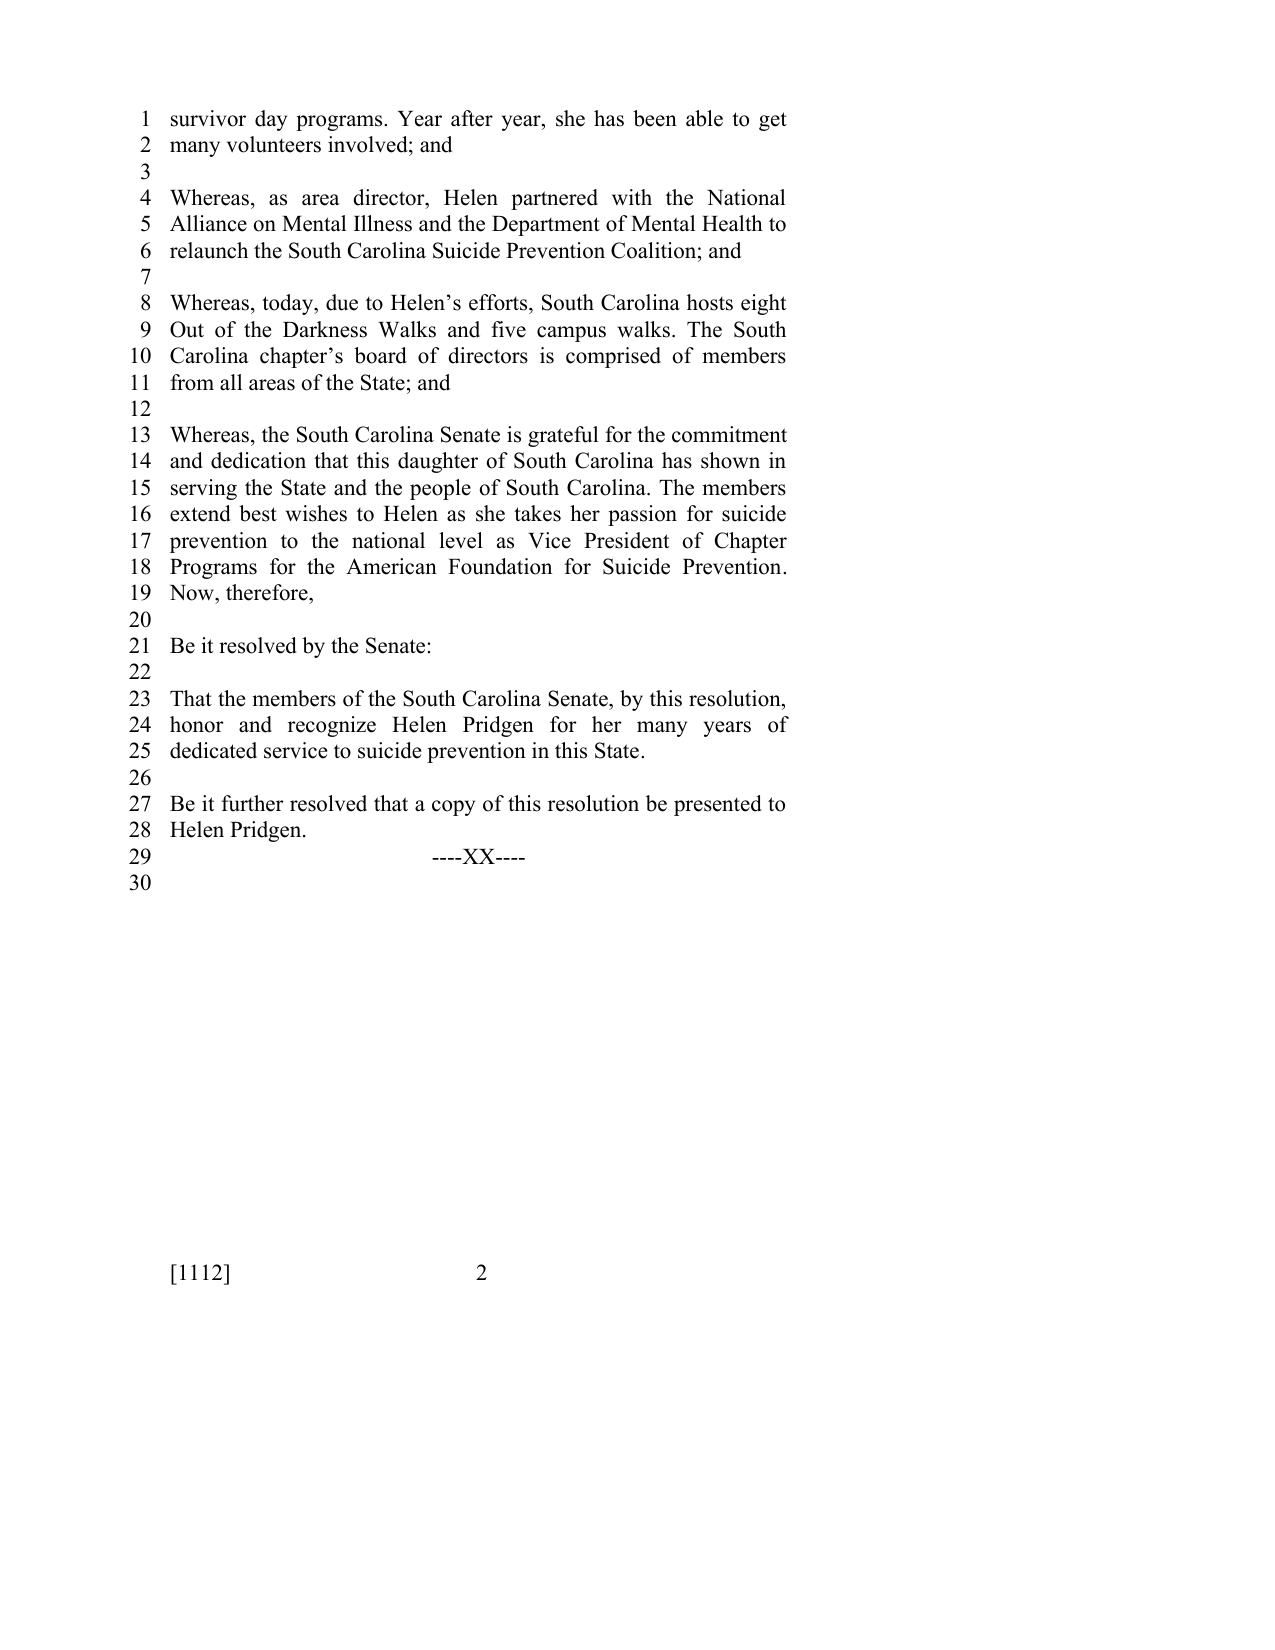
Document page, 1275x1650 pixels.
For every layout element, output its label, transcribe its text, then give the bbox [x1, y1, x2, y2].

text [169, 105, 787, 158]
text Whereas, today, due to Helen’s efforts, South Carolina hosts eight Out of the Darkness Walks and five campus walks. The South Carolina chapter’s board of directors is comprised of members from all areas of the State; and [169, 289, 787, 395]
text Whereas, the South Carolina Senate is grateful for the commitment and dedication that this daughter of South Carolina has shown in serving the State and the people of South Carolina. The members extend best wishes to Helen as she takes her passion for suicide prevention to the national level as Vice President of Chapter Programs for the American Foundation for Suicide Prevention. Now, therefore, [169, 421, 787, 606]
text Be it resolved by the Senate: [169, 632, 787, 658]
text ----XX---- [169, 843, 787, 869]
text That the members of the South Carolina Senate, by this resolution, honor and recognize Helen Pridgen for her many years of dedicated service to suicide prevention in this State. [169, 685, 787, 764]
text Whereas, as area director, Helen partnered with the National Alliance on Mental Illness and the Department of Mental Health to relaunch the South Carolina Suicide Prevention Coalition; and [169, 184, 787, 263]
text Be it further resolved that a copy of this resolution be presented to Helen Pridgen. [169, 790, 787, 843]
